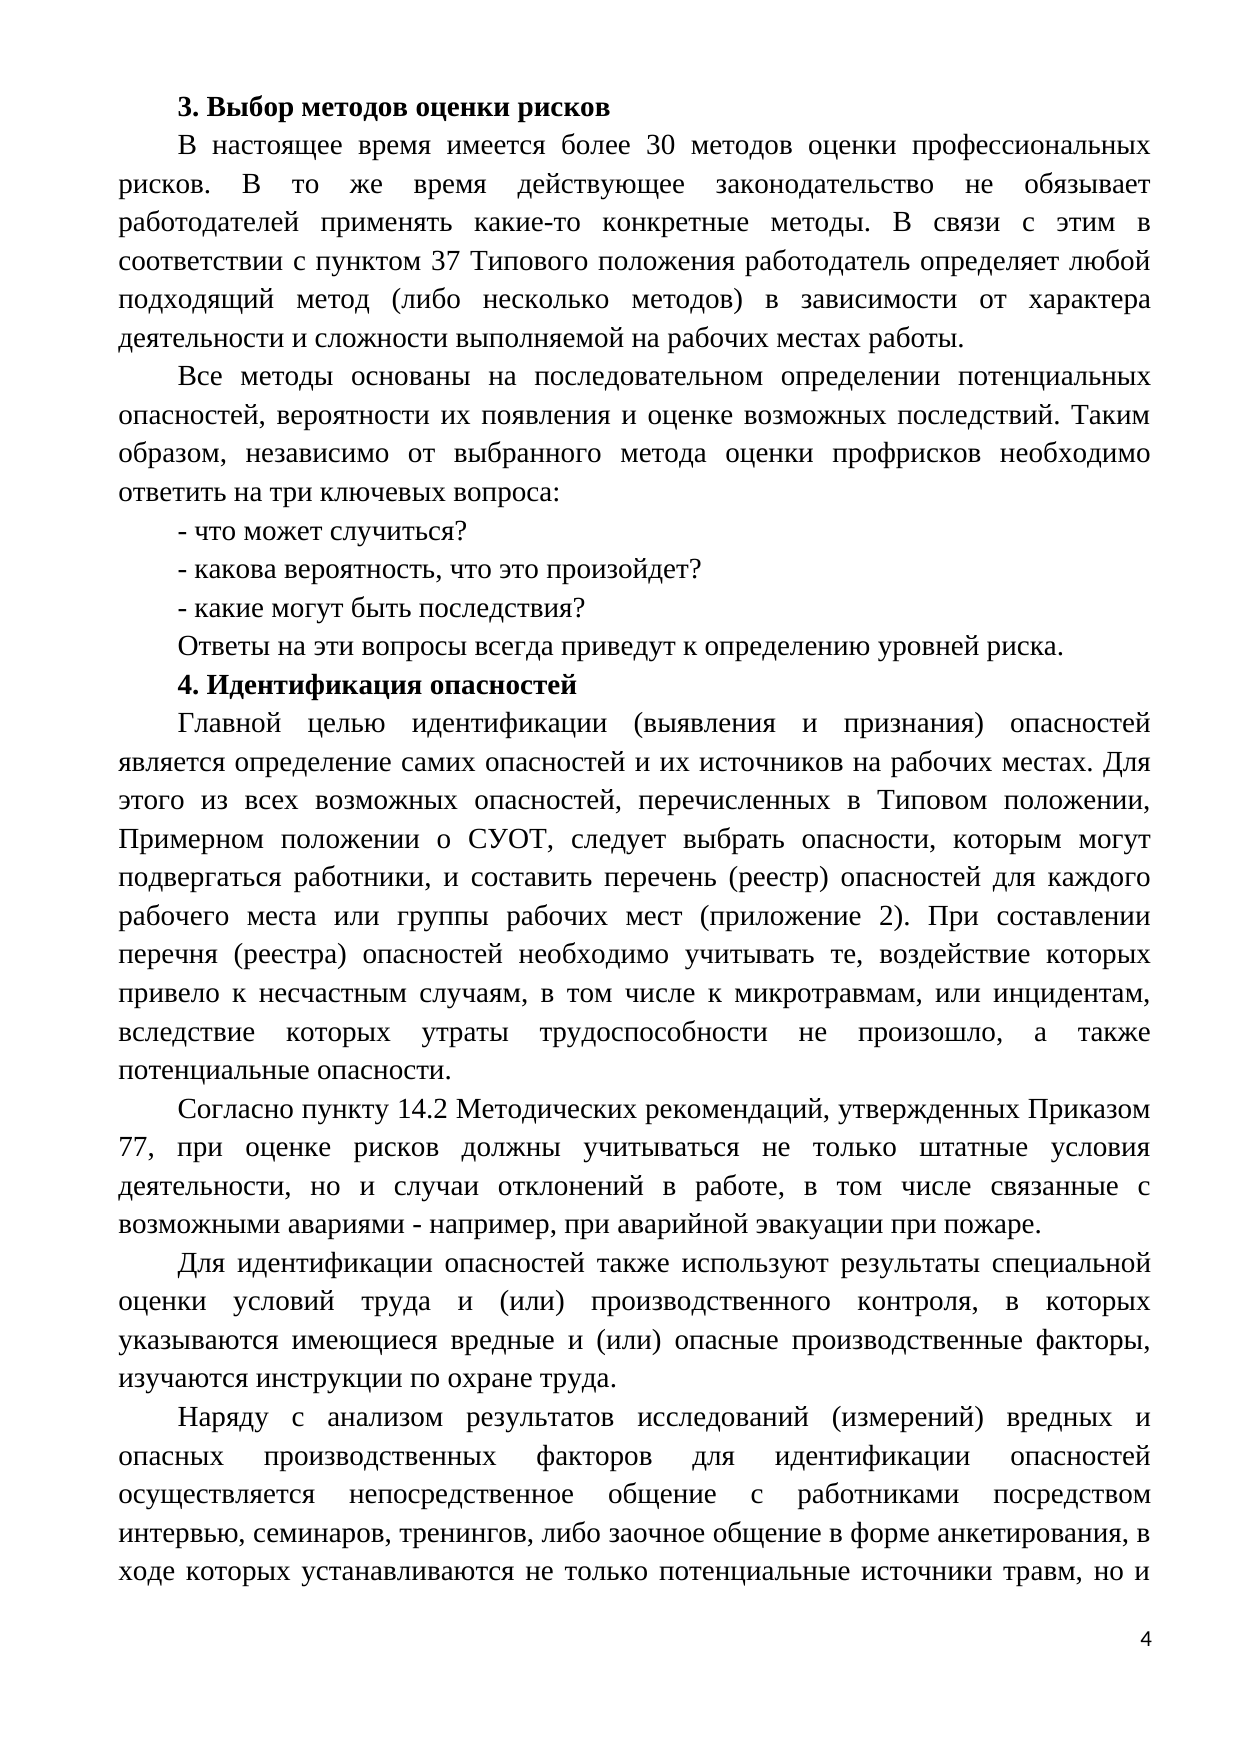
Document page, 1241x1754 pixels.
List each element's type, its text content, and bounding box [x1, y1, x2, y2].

text - что может случиться? [118, 513, 1152, 546]
text Главной целью идентификации (выявления и признания) опасностей является определение самих опасностей и их источников на рабочих местах. Для этого из всех возможных опасностей, перечисленных в Типовом положении, Примерном положении о СУОТ, следует выбрать опасности, которым могут подвергаться работники, и составить перечень (реестр) опасностей для каждого рабочего места или группы рабочих мест (приложение 2). При составлении перечня (реестра) опасностей необходимо учитывать те, воздействие которых привело к несчастным случаям, в том числе к микротравмам, или инцидентам, вследствие которых утраты трудоспособности не произошло, а также потенциальные опасности. [118, 705, 1152, 1086]
text Ответы на эти вопросы всегда приведут к определению уровней риска. [118, 628, 1152, 662]
text - какие могут быть последствия? [118, 590, 1152, 623]
text Все методы основаны на последовательном определении потенциальных опасностей, вероятности их появления и оценке возможных последствий. Таким образом, независимо от выбранного метода оценки профрисков необходимо ответить на три ключевых вопроса: [118, 358, 1152, 508]
text - какова вероятность, что это произойдет? [118, 551, 1152, 585]
text 4. Идентификация опасностей [118, 667, 1152, 700]
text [118, 1399, 1152, 1587]
text Для идентификации опасностей также используют результаты специальной оценки условий труда и (или) производственного контроля, в которых указываются имеющиеся вредные и (или) опасные производственные факторы, изучаются инструкции по охране труда. [118, 1245, 1152, 1394]
text 3. Выбор методов оценки рисков [118, 89, 1152, 122]
text Согласно пункту 14.2 Методических рекомендаций, утвержденных Приказом 77, при оценке рисков должны учитываться не только штатные условия деятельности, но и случаи отклонений в работе, в том числе связанные с возможными авариями - например, при аварийной эвакуации при пожаре. [118, 1091, 1152, 1240]
text В настоящее время имеется более 30 методов оценки профессиональных рисков. В то же время действующее законодательство не обязывает работодателей применять какие-то конкретные методы. В связи с этим в соответствии с пунктом 37 Типового положения работодатель определяет любой подходящий метод (либо несколько методов) в зависимости от характера деятельности и сложности выполняемой на рабочих местах работы. [118, 127, 1152, 353]
